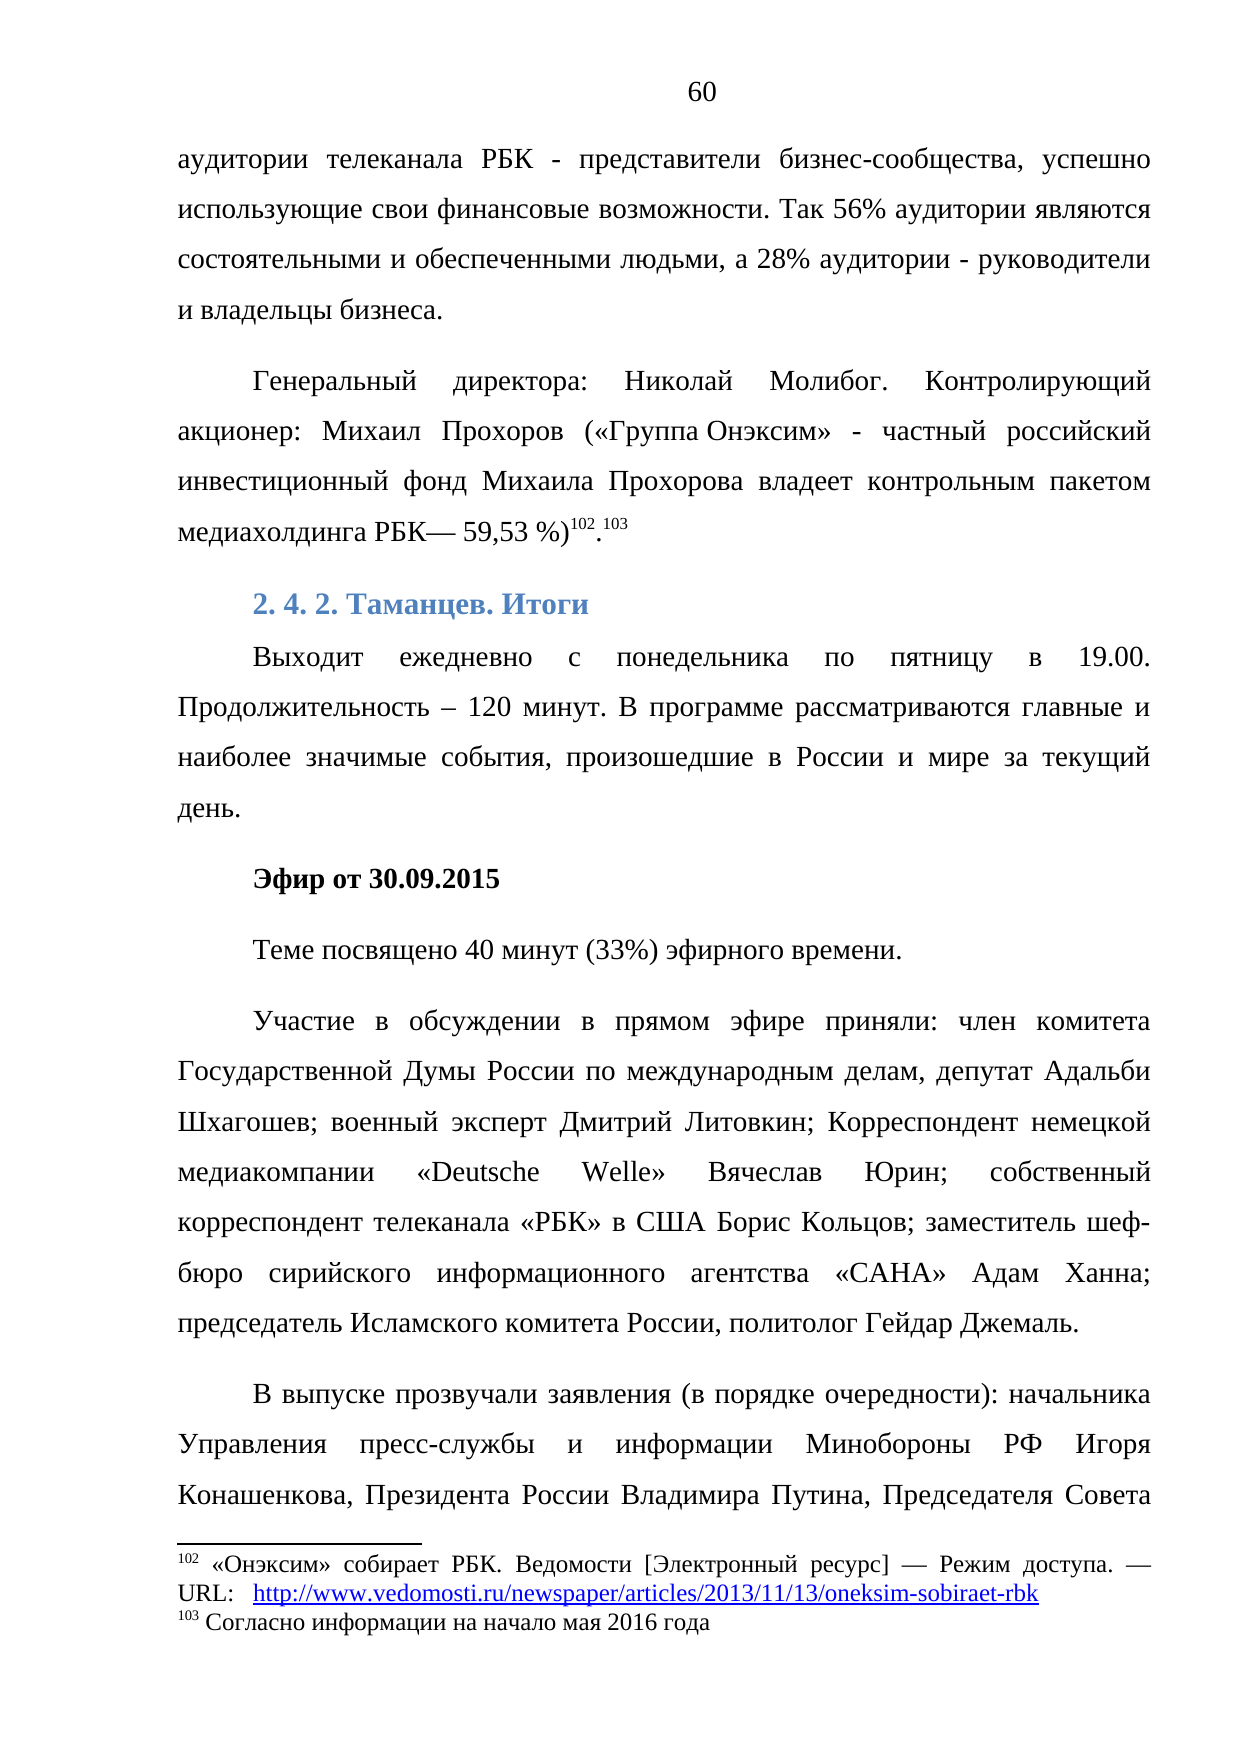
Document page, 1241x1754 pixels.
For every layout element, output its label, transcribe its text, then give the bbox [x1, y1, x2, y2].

text Участие в обсуждении в прямом эфире приняли: член комитета Государственной Думы России по международным делам, депутат Адальби Шхагошев; военный эксперт Дмитрий Литовкин; Корреспондент немецкой медиакомпании «Deutsche Welle» Вячеслав Юрин; собственный корреспондент телеканала «РБК» в США Борис Кольцов; заместитель шеф-бюро сирийского информационного агентства «САНА» Адам Ханна; председатель Исламского комитета России, политолог Гейдар Джемаль. [177, 1003, 1152, 1339]
text Выходит ежедневно с понедельника по пятницу в 19.00. Продолжительность – 120 минут. В программе рассматриваются главные и наиболее значимые события, произошедшие в России и мире за текущий день. [177, 639, 1152, 823]
text Теме посвящено 40 минут (33%) эфирного времени. [177, 932, 1152, 966]
subtitle 2. 4. 2. Таманцев. Итоги [177, 585, 1152, 621]
text Генеральный директора: Николай Молибог. Контролирующий акционер: Михаил Прохоров («Группа Онэксим» - частный российский инвестиционный фонд Михаила Прохорова владеет контрольным пакетом медиахолдинга РБК— 59,53 %). [177, 363, 1152, 547]
text Эфир от 30.09.2015 [177, 861, 1152, 894]
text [177, 1376, 1152, 1510]
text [177, 141, 1152, 325]
